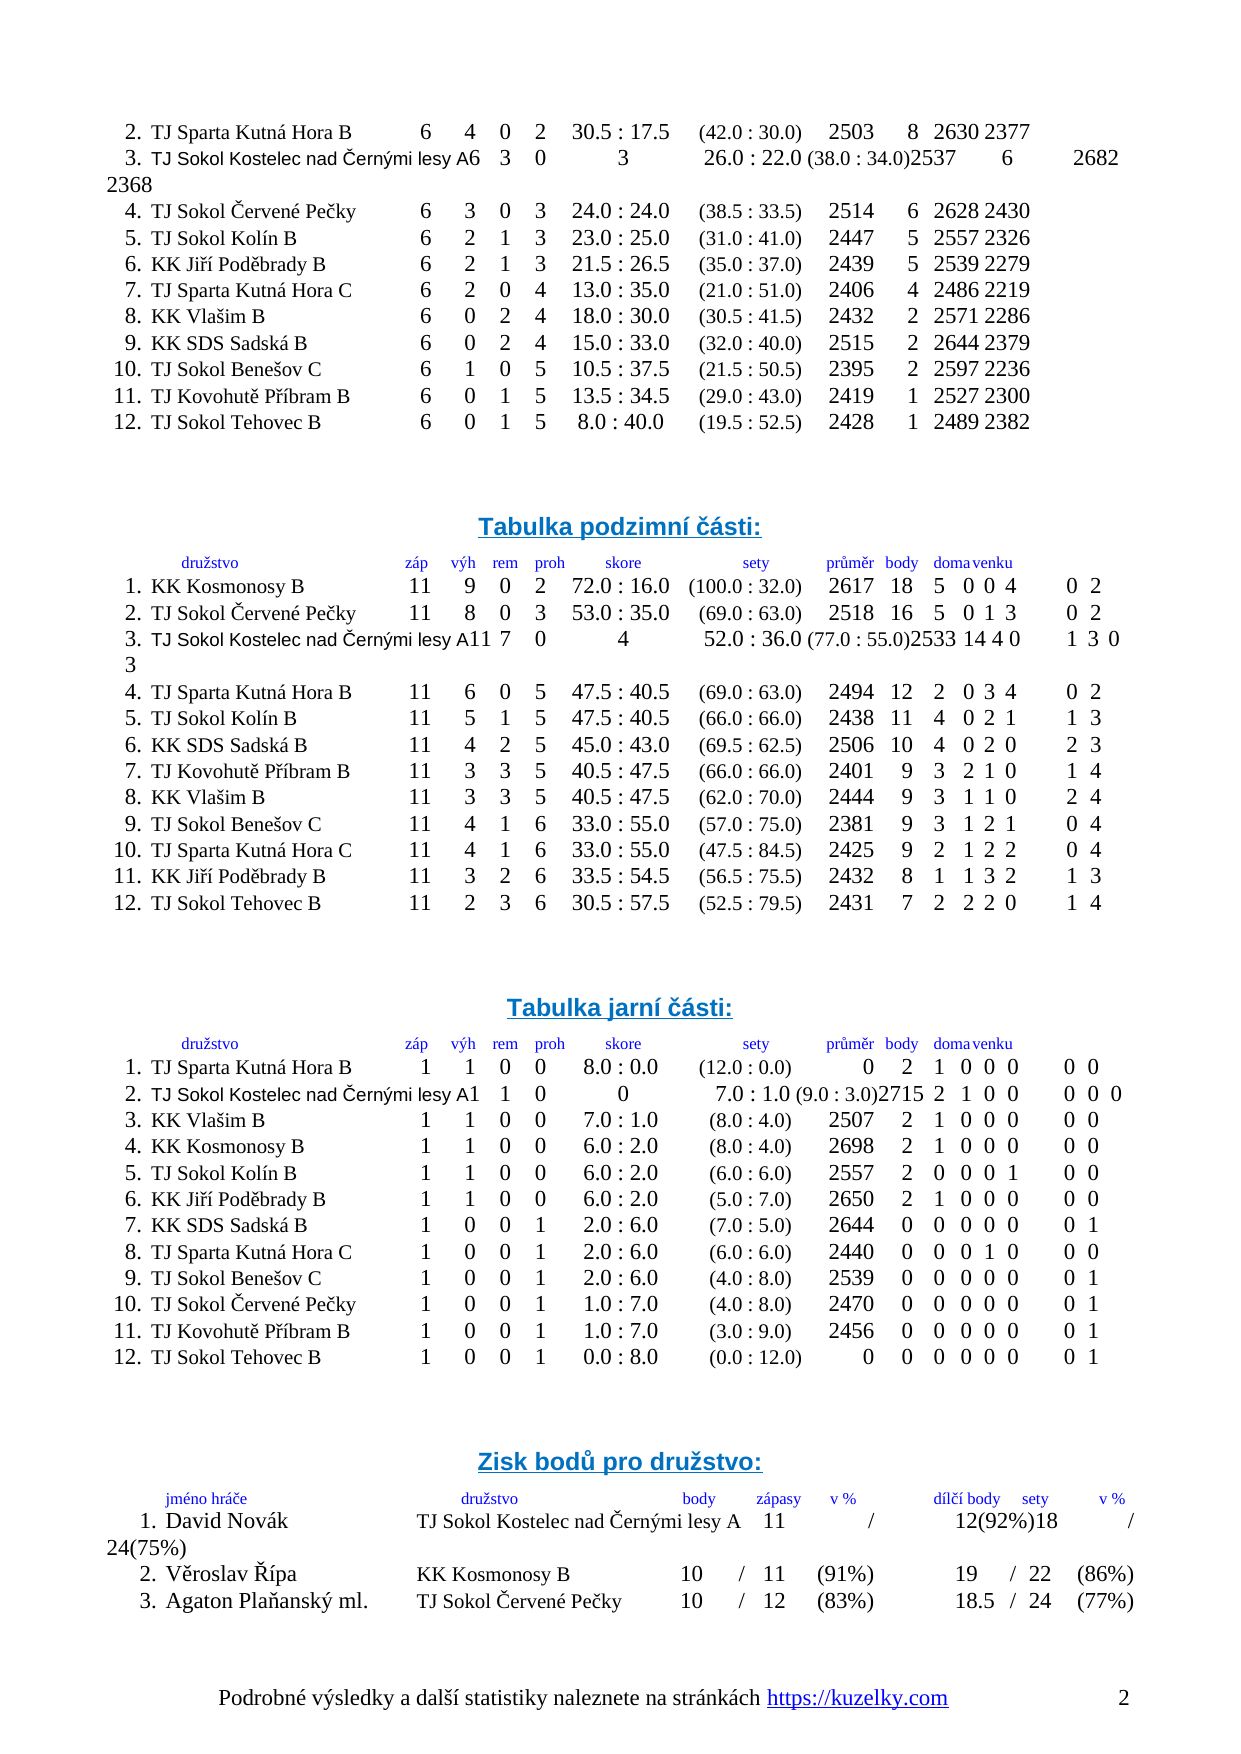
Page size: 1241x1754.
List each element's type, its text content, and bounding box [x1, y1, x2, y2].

text Tabulka podzimní části: [94, 512, 1145, 541]
text 10. TJ Sokol Červené Pečky 1 0 0 1 1.0 : 7.0 (4.0 : 8.0) 2470 0 0 0 0 0 0 1 [106, 1290, 1134, 1317]
text 5. TJ Sokol Kolín B 6 2 1 3 23.0 : 25.0 (31.0 : 41.0) 2447 5 2557 2326 [106, 223, 1134, 250]
text Tabulka jarní části: [94, 993, 1145, 1022]
text 12. TJ Sokol Tehovec B 6 0 1 5 8.0 : 40.0 (19.5 : 52.5) 2428 1 2489 2382 [106, 408, 1134, 434]
text 12. TJ Sokol Tehovec B 1 0 0 1 0.0 : 8.0 (0.0 : 12.0) 0 0 0 0 0 0 0 1 [106, 1343, 1134, 1369]
text 2. Věroslav Řípa KK Kosmonosy B 10 / 11 (91%) 19 / 22 (86%) [106, 1560, 1134, 1587]
text 4. TJ Sokol Červené Pečky 6 3 0 3 24.0 : 24.0 (38.5 : 33.5) 2514 6 2628 2430 [106, 197, 1134, 223]
text 7. KK SDS Sadská B 1 0 0 1 2.0 : 6.0 (7.0 : 5.0) 2644 0 0 0 0 0 0 1 [106, 1211, 1134, 1238]
text 1. TJ Sparta Kutná Hora B 1 1 0 0 8.0 : 0.0 (12.0 : 0.0) 0 2 1 0 0 0 0 0 [106, 1053, 1134, 1079]
text 5. TJ Sokol Kolín B 11 5 1 5 47.5 : 40.5 (66.0 : 66.0) 2438 11 4 0 2 1 1 3 [106, 704, 1134, 731]
text družstvo záp výh rem proh skore sety průměr body doma venku [106, 1034, 1134, 1053]
text 2. TJ Sparta Kutná Hora B 6 4 0 2 30.5 : 17.5 (42.0 : 30.0) 2503 8 2630 2377 [106, 118, 1134, 144]
text družstvo záp výh rem proh skore sety průměr body doma venku [106, 553, 1134, 572]
text 3. TJ Sokol Kostelec nad Černými lesy A 6 3 0 3 26.0 : 22.0 (38.0 : 34.0) 2537 6 2682 2368 [106, 144, 1134, 197]
text 7. TJ Kovohutě Příbram B 11 3 3 5 40.5 : 47.5 (66.0 : 66.0) 2401 9 3 2 1 0 1 4 [106, 757, 1134, 783]
text 1. David Novák TJ Sokol Kostelec nad Černými lesy A 11 / 12 (92%) 18 / 24 (75%) [106, 1508, 1134, 1560]
text 10. TJ Sokol Benešov C 6 1 0 5 10.5 : 37.5 (21.5 : 50.5) 2395 2 2597 2236 [106, 355, 1134, 382]
text 11. KK Jiří Poděbrady B 11 3 2 6 33.5 : 54.5 (56.5 : 75.5) 2432 8 1 1 3 2 1 3 [106, 862, 1134, 889]
text 10. TJ Sparta Kutná Hora C 11 4 1 6 33.0 : 55.0 (47.5 : 84.5) 2425 9 2 1 2 2 0 4 [106, 836, 1134, 862]
text 1. KK Kosmonosy B 11 9 0 2 72.0 : 16.0 (100.0 : 32.0) 2617 18 5 0 0 4 0 2 [106, 572, 1134, 599]
text 11. TJ Kovohutě Příbram B 1 0 0 1 1.0 : 7.0 (3.0 : 9.0) 2456 0 0 0 0 0 0 1 [106, 1317, 1134, 1343]
text Zisk bodů pro družstvo: [94, 1447, 1145, 1476]
text 6. KK Jiří Poděbrady B 1 1 0 0 6.0 : 2.0 (5.0 : 7.0) 2650 2 1 0 0 0 0 0 [106, 1185, 1134, 1211]
text 3. Agaton Plaňanský ml. TJ Sokol Červené Pečky 10 / 12 (83%) 18.5 / 24 (77%) [106, 1587, 1134, 1613]
text 4. KK Kosmonosy B 1 1 0 0 6.0 : 2.0 (8.0 : 4.0) 2698 2 1 0 0 0 0 0 [106, 1132, 1134, 1159]
text 8. TJ Sparta Kutná Hora C 1 0 0 1 2.0 : 6.0 (6.0 : 6.0) 2440 0 0 0 1 0 0 0 [106, 1238, 1134, 1264]
text 2. TJ Sokol Kostelec nad Černými lesy A 1 1 0 0 7.0 : 1.0 (9.0 : 3.0) 2715 2 1 0 0 0 0 0 [106, 1079, 1134, 1106]
text 11. TJ Kovohutě Příbram B 6 0 1 5 13.5 : 34.5 (29.0 : 43.0) 2419 1 2527 2300 [106, 382, 1134, 408]
text 8. KK Vlašim B 6 0 2 4 18.0 : 30.0 (30.5 : 41.5) 2432 2 2571 2286 [106, 303, 1134, 329]
text 3. TJ Sokol Kostelec nad Černými lesy A 11 7 0 4 52.0 : 36.0 (77.0 : 55.0) 2533 14 4 0 1 3 0 3 [106, 625, 1134, 678]
text 5. TJ Sokol Kolín B 1 1 0 0 6.0 : 2.0 (6.0 : 6.0) 2557 2 0 0 0 1 0 0 [106, 1159, 1134, 1185]
text 7. TJ Sparta Kutná Hora C 6 2 0 4 13.0 : 35.0 (21.0 : 51.0) 2406 4 2486 2219 [106, 276, 1134, 303]
text 8. KK Vlašim B 11 3 3 5 40.5 : 47.5 (62.0 : 70.0) 2444 9 3 1 1 0 2 4 [106, 783, 1134, 810]
text 6. KK SDS Sadská B 11 4 2 5 45.0 : 43.0 (69.5 : 62.5) 2506 10 4 0 2 0 2 3 [106, 731, 1134, 757]
text 12. TJ Sokol Tehovec B 11 2 3 6 30.5 : 57.5 (52.5 : 79.5) 2431 7 2 2 2 0 1 4 [106, 889, 1134, 915]
text 9. TJ Sokol Benešov C 11 4 1 6 33.0 : 55.0 (57.0 : 75.0) 2381 9 3 1 2 1 0 4 [106, 810, 1134, 836]
text 9. TJ Sokol Benešov C 1 0 0 1 2.0 : 6.0 (4.0 : 8.0) 2539 0 0 0 0 0 0 1 [106, 1264, 1134, 1290]
text 6. KK Jiří Poděbrady B 6 2 1 3 21.5 : 26.5 (35.0 : 37.0) 2439 5 2539 2279 [106, 250, 1134, 276]
text 3. KK Vlašim B 1 1 0 0 7.0 : 1.0 (8.0 : 4.0) 2507 2 1 0 0 0 0 0 [106, 1106, 1134, 1132]
text jméno hráče družstvo body zápasy v % dílčí body sety v % [106, 1488, 1134, 1508]
text 4. TJ Sparta Kutná Hora B 11 6 0 5 47.5 : 40.5 (69.0 : 63.0) 2494 12 2 0 3 4 0 2 [106, 678, 1134, 704]
text 2. TJ Sokol Červené Pečky 11 8 0 3 53.0 : 35.0 (69.0 : 63.0) 2518 16 5 0 1 3 0 2 [106, 599, 1134, 625]
text 9. KK SDS Sadská B 6 0 2 4 15.0 : 33.0 (32.0 : 40.0) 2515 2 2644 2379 [106, 329, 1134, 355]
